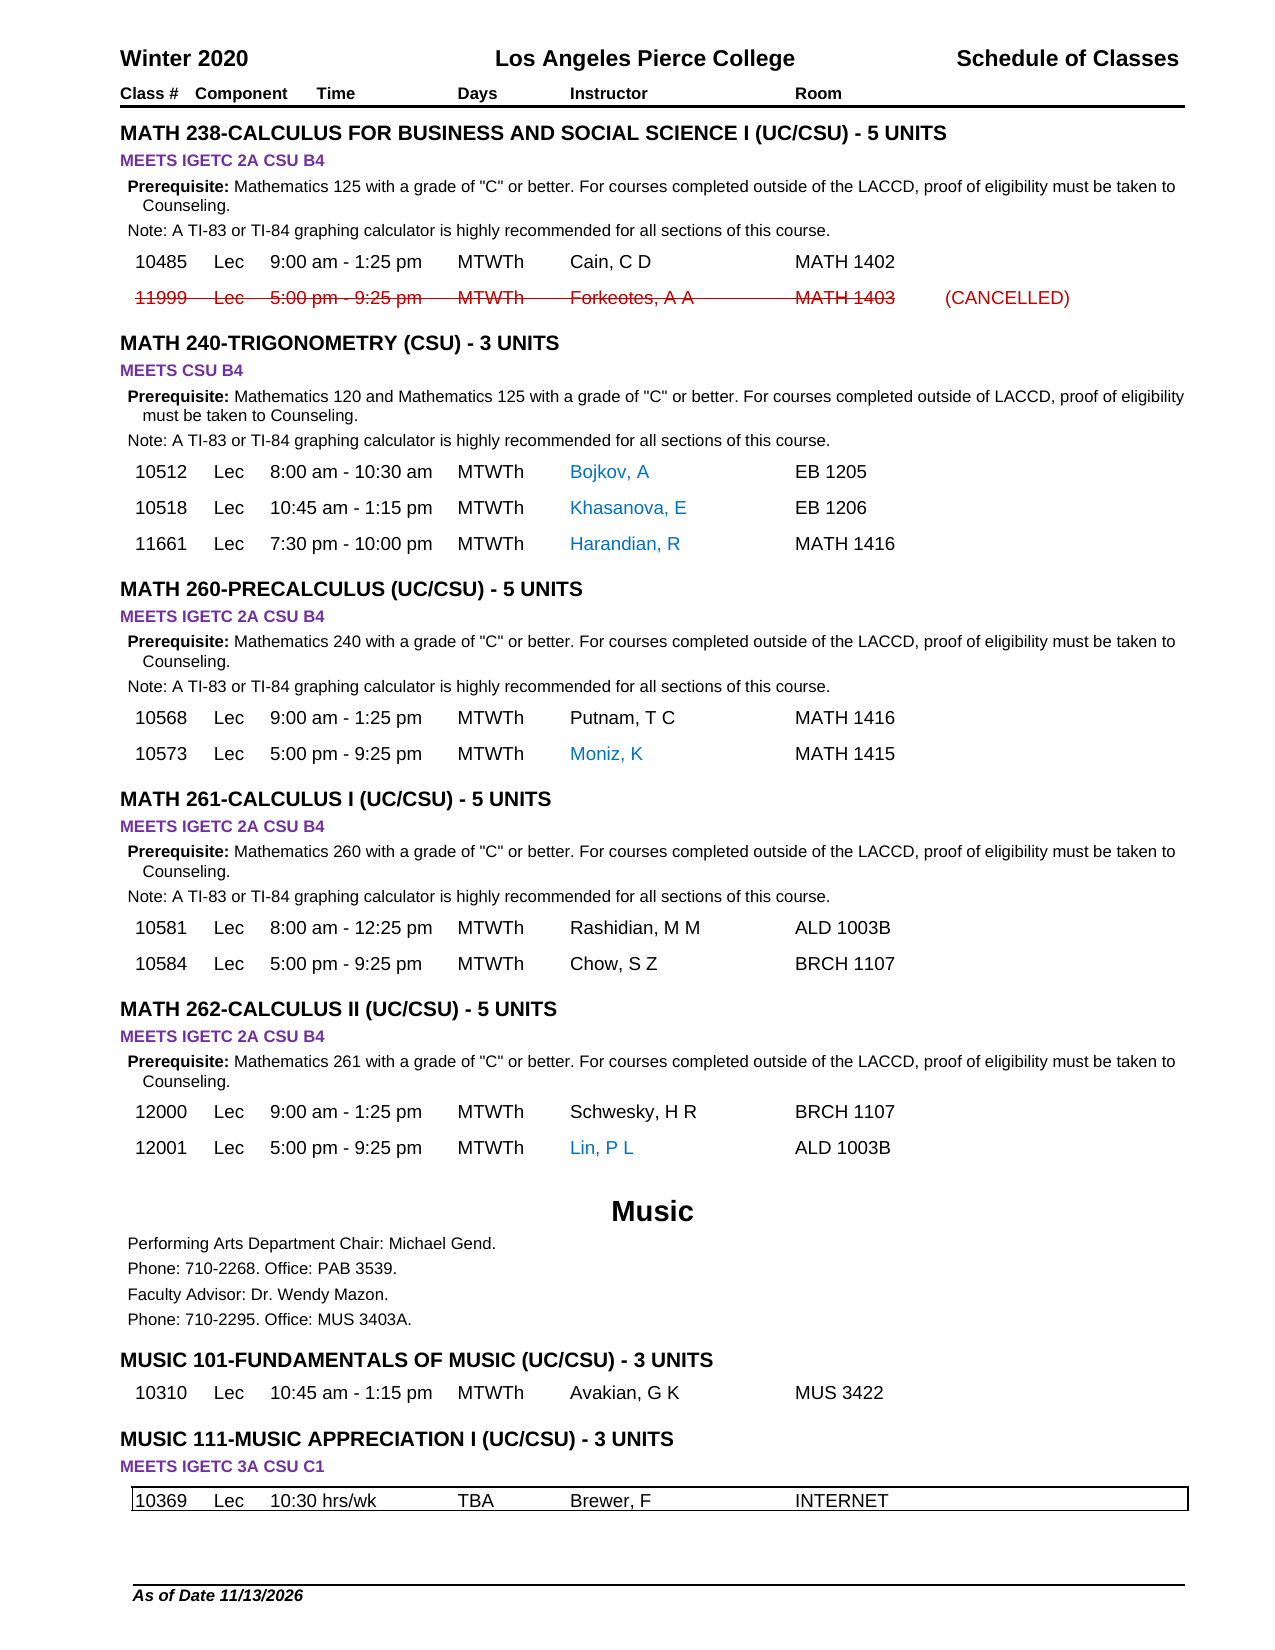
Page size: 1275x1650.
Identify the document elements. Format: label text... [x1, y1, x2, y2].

text Note: A TI-83 or TI-84 graphing calculator is highly recommended for all sections of this course. [127, 887, 1185, 906]
text Meets IGETC 2A CSU B4 [120, 1027, 1185, 1046]
title MUSIC 101-Fundamentals Of Music (UC/CSU) - 3 Units [120, 1348, 1185, 1372]
text Performing Arts Department Chair: Michael Gend. [127, 1233, 1185, 1253]
text 10518 Lec 10:45 am - 1:15 pm MTWTh Khasanova, E EB 1206 [135, 496, 1185, 518]
text 10310 Lec 10:45 am - 1:15 pm MTWTh Avakian, G K MUS 3422 [135, 1382, 1185, 1404]
subtitle Music [120, 1194, 1185, 1227]
text 11999 Lec 5:00 pm - 9:25 pm MTWTh Forkeotes, A A MATH 1403 (CANCELLED) [135, 286, 1185, 308]
text Note: A TI-83 or TI-84 graphing calculator is highly recommended for all sections of this course. [127, 431, 1185, 450]
text 12001 Lec 5:00 pm - 9:25 pm MTWTh Lin, P L ALD 1003B [135, 1137, 1185, 1158]
text Phone: 710-2268. Office: PAB 3539. [127, 1259, 1185, 1278]
text 10584 Lec 5:00 pm - 9:25 pm MTWTh Chow, S Z BRCH 1107 [135, 952, 1185, 974]
title MATH 238-Calculus For Business And Social Science I (UC/CSU) - 5 Units [120, 121, 1185, 145]
text Note: A TI-83 or TI-84 graphing calculator is highly recommended for all sections of this course. [127, 221, 1185, 240]
text Meets IGETC 2A CSU B4 [120, 151, 1185, 170]
text Note: A TI-83 or TI-84 graphing calculator is highly recommended for all sections of this course. [127, 677, 1185, 696]
title MUSIC 111-Music Appreciation I (UC/CSU) - 3 Units [120, 1426, 1185, 1450]
text 11661 Lec 7:30 pm - 10:00 pm MTWTh Harandian, R MATH 1416 [135, 532, 1185, 554]
title MATH 260-Precalculus (UC/CSU) - 5 Units [120, 577, 1185, 601]
text Prerequisite: Mathematics 125 with a grade of "C" or better. For courses completed outside of the LACCD, proof of eligibility must be taken to Counseling. [127, 176, 1185, 215]
text Prerequisite: Mathematics 260 with a grade of "C" or better. For courses completed outside of the LACCD, proof of eligibility must be taken to Counseling. [127, 842, 1185, 881]
text 10573 Lec 5:00 pm - 9:25 pm MTWTh Moniz, K MATH 1415 [135, 742, 1185, 764]
title MATH 261-Calculus I (UC/CSU) - 5 Units [120, 787, 1185, 811]
text 10369 Lec 10:30 hrs/wk TBA Brewer, F INTERNET [133, 1488, 1187, 1510]
text Meets CSU B4 [120, 361, 1185, 380]
text Prerequisite: Mathematics 120 and Mathematics 125 with a grade of "C" or better. For courses completed outside of LACCD, proof of eligibility must be taken to Counseling. [127, 386, 1185, 425]
text Meets IGETC 2A CSU B4 [120, 607, 1185, 626]
text Meets IGETC 2A CSU B4 [120, 817, 1185, 836]
title MATH 262-Calculus II (UC/CSU) - 5 Units [120, 997, 1185, 1021]
text 10512 Lec 8:00 am - 10:30 am MTWTh Bojkov, A EB 1205 [135, 461, 1185, 482]
text 12000 Lec 9:00 am - 1:25 pm MTWTh Schwesky, H R BRCH 1107 [135, 1101, 1185, 1123]
text 10568 Lec 9:00 am - 1:25 pm MTWTh Putnam, T C MATH 1416 [135, 706, 1185, 728]
text Meets IGETC 3A CSU C1 [120, 1457, 1185, 1476]
text Prerequisite: Mathematics 240 with a grade of "C" or better. For courses completed outside of the LACCD, proof of eligibility must be taken to Counseling. [127, 632, 1185, 671]
text Faculty Advisor: Dr. Wendy Mazon. [127, 1284, 1185, 1303]
text 10581 Lec 8:00 am - 12:25 pm MTWTh Rashidian, M M ALD 1003B [135, 916, 1185, 938]
text Phone: 710-2295. Office: MUS 3403A. [127, 1310, 1185, 1329]
text Prerequisite: Mathematics 261 with a grade of "C" or better. For courses completed outside of the LACCD, proof of eligibility must be taken to Counseling. [127, 1052, 1185, 1091]
text 10485 Lec 9:00 am - 1:25 pm MTWTh Cain, C D MATH 1402 [135, 251, 1185, 272]
title MATH 240-Trigonometry (CSU) - 3 Units [120, 331, 1185, 355]
